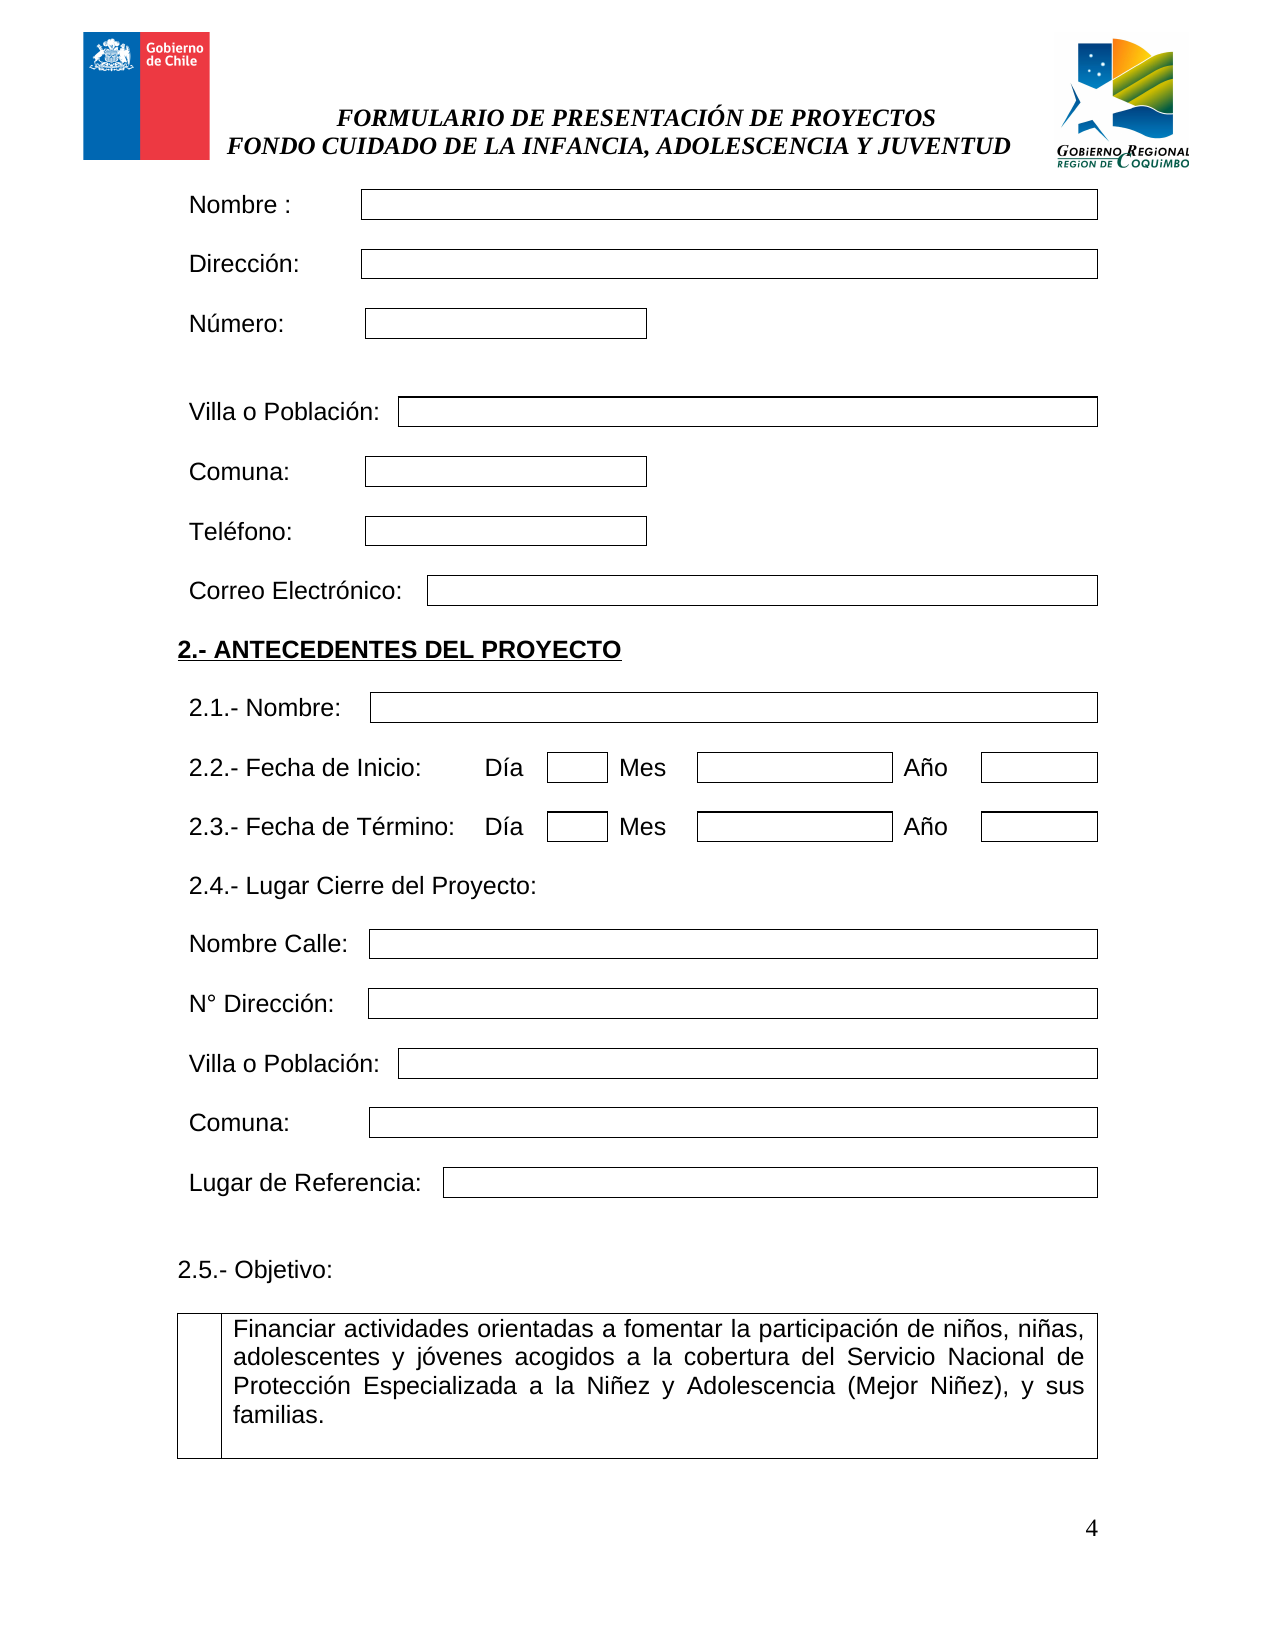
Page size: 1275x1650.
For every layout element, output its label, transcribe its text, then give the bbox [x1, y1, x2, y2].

table_header 2.4.- Lugar Cierre del Proyecto: [177, 871, 1086, 900]
table_header [698, 813, 892, 841]
table_header N° Dirección: [177, 988, 368, 1018]
table_header 2.1.- Nombre: [177, 692, 370, 722]
table_header [399, 398, 1097, 426]
text 2.- ANTECEDENTES DEL PROYECTO [177, 635, 1098, 663]
table_header [366, 457, 646, 486]
table_header [548, 753, 607, 782]
table_header Año [893, 752, 981, 782]
table_header Día [473, 752, 547, 782]
table_header Lugar de Referencia: [177, 1167, 443, 1197]
table_header [371, 693, 1097, 722]
table_header Número: [177, 308, 365, 338]
table_header [982, 753, 1097, 782]
table_header Comuna: [177, 1107, 369, 1137]
table_header [362, 190, 1097, 219]
table_header [982, 813, 1097, 841]
table_header Teléfono: [177, 516, 365, 545]
table_header Día [473, 811, 547, 841]
table_header [548, 813, 607, 841]
table_header Comuna: [177, 456, 365, 486]
table_header [428, 576, 1097, 605]
table_header Villa o Población: [177, 1048, 398, 1077]
table_header [366, 517, 646, 545]
table_header Dirección: [177, 249, 361, 278]
table_header [369, 989, 1097, 1018]
table_header Villa o Población: [177, 396, 398, 426]
table_header Año [893, 811, 981, 841]
picture [1053, 32, 1189, 168]
table_header [370, 1108, 1097, 1137]
table_header [698, 753, 892, 782]
table_header Mes [608, 811, 697, 841]
table_header Financiar actividades orientadas a fomentar la participación de niños, niñas, adolescentes y jóvenes acogidos a la cobertura del Servicio Nacional de Protección Especializada a la Niñez y Adolescencia (Mejor Niñez), y sus familias. [222, 1314, 1097, 1457]
table_header 2.3.- Fecha de Término: [177, 811, 473, 841]
table_header [444, 1168, 1097, 1197]
table_header [366, 309, 646, 338]
picture [83, 32, 210, 160]
table_header Mes [608, 752, 697, 782]
table_header Nombre Calle: [177, 929, 369, 958]
table_header 2.2.- Fecha de Inicio: [177, 752, 473, 782]
text 2.5.- Objetivo: [177, 1255, 1098, 1284]
table_header Correo Electrónico: [177, 575, 427, 605]
table_header [178, 1314, 221, 1457]
table_header [370, 930, 1097, 958]
table_header Nombre : [177, 189, 361, 219]
table_header [399, 1049, 1097, 1077]
table_header [362, 250, 1097, 278]
